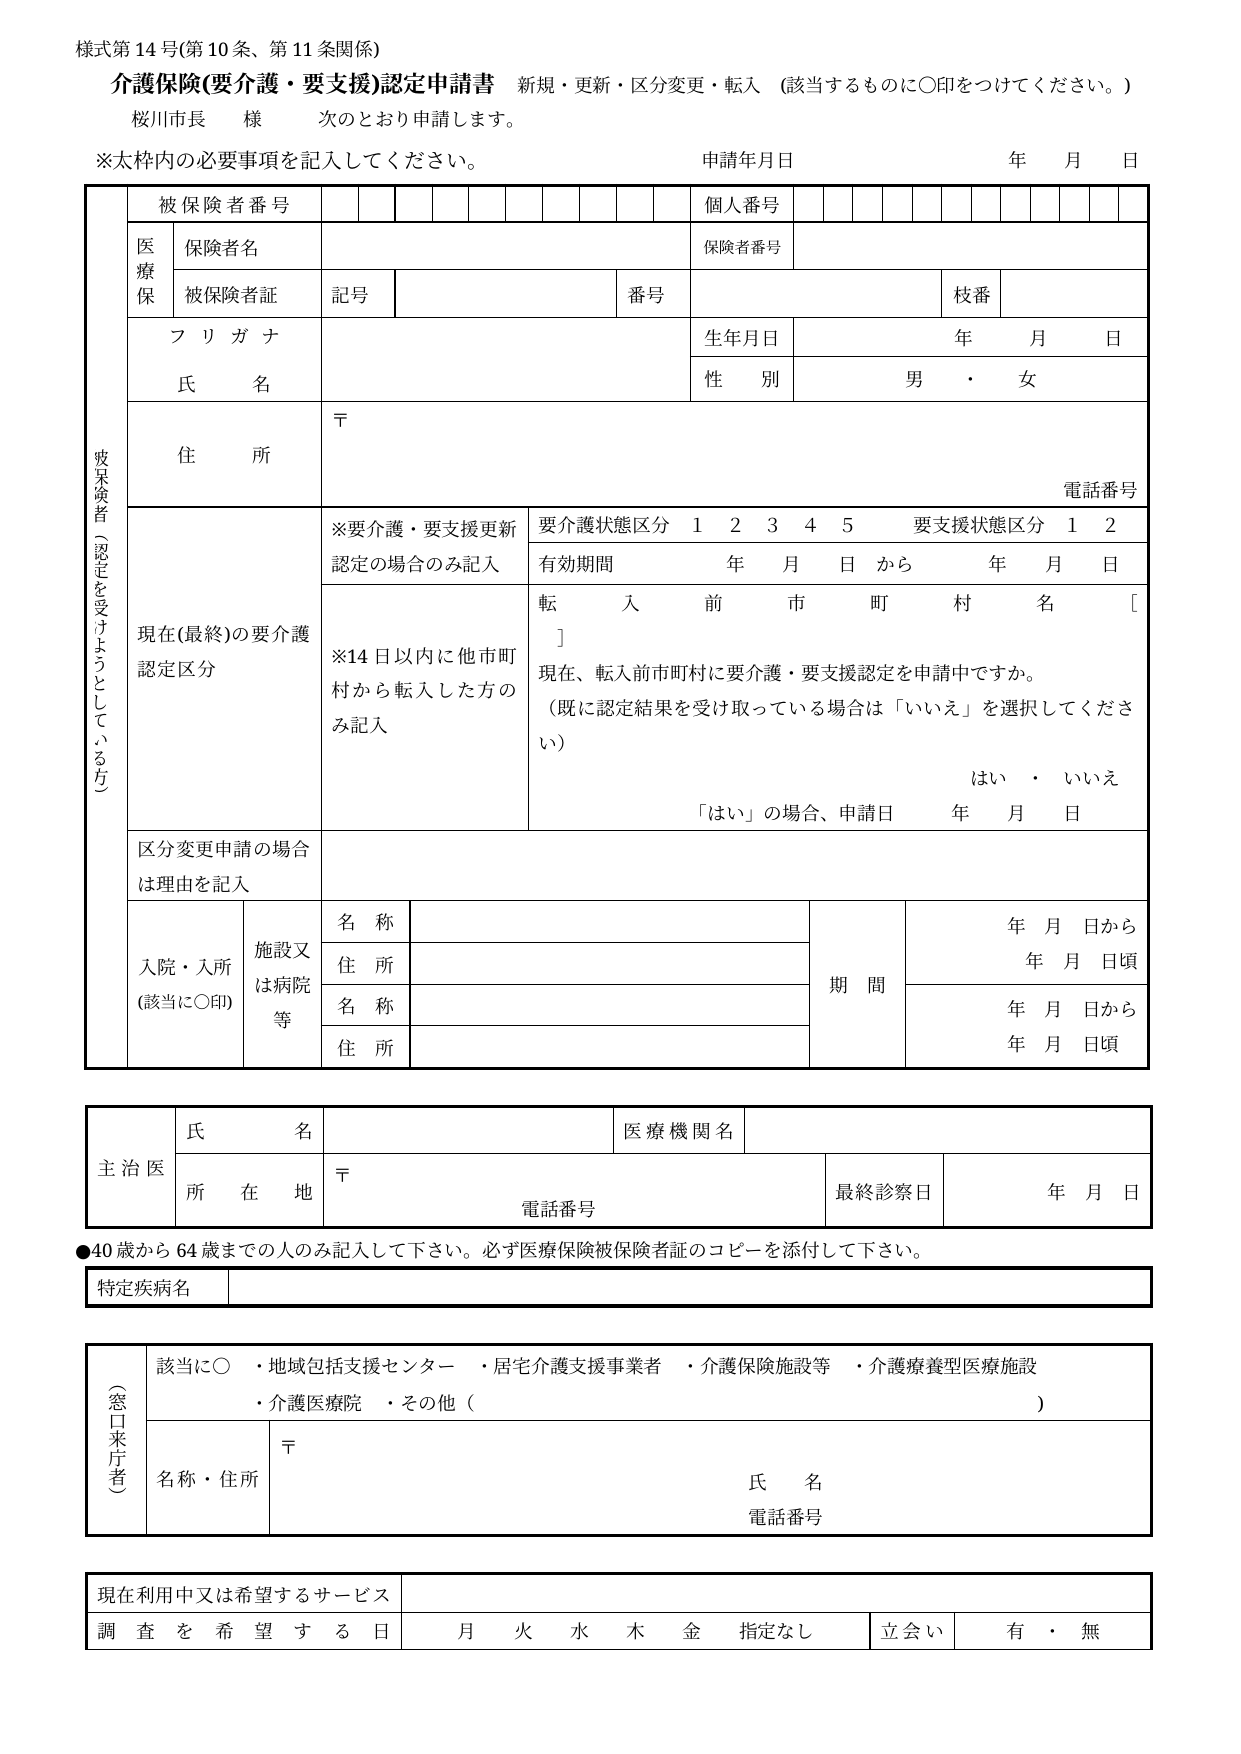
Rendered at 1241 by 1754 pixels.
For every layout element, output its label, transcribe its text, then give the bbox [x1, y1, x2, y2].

table_cell 年 月 日から 年 月 日頃 [906, 985, 1147, 1067]
table_cell 入院・入所 (該当に〇印) [128, 901, 243, 1067]
table_cell [411, 985, 809, 1025]
table_cell 個人番号 [691, 187, 793, 221]
table_header [402, 1575, 1150, 1612]
table_cell [322, 187, 358, 221]
table_cell 被保険者（認定を受けようとしている方） [87, 187, 127, 1067]
table_header 該当に○ ・地域包括支援センター ・居宅介護支援事業者 ・介護保険施設等 ・介護療養型医療施設 ・介護医療院 ・その他（ ) [147, 1346, 1150, 1419]
table_cell 枝番 [942, 270, 1000, 317]
text ●40歳から64歳までの人のみ記入して下さい。必ず医療保険被保険者証のコピーを添付して下さい。 [75, 1231, 1165, 1266]
table_cell 要介護状態区分 １ ２ ３ ４ ５ 要支援状態区分 １ ２ [529, 508, 1147, 542]
table_cell 転入前市町村名［ ］ 現在、転入前市町村に要介護・要支援認定を申請中ですか。 （既に認定結果を受け取っている場合は「いいえ」を選択してください） はい ・ いいえ 「はい」の場合、申請日 年 月 日 [529, 585, 1147, 829]
table_cell [654, 187, 690, 221]
table_cell 調査を希望する日 [88, 1613, 401, 1649]
table_cell [469, 187, 505, 221]
table_cell 期 間 [810, 901, 905, 1067]
text 介護保険(要介護・要支援)認定申請書 新規・更新・区分変更・転入 (該当するものに〇印をつけてください。) [75, 66, 1165, 101]
table_cell [1031, 187, 1059, 221]
table_cell 立会い [871, 1613, 954, 1649]
table_cell 男 ・ 女 [794, 357, 1147, 401]
table_cell [824, 187, 852, 221]
table_cell [1001, 187, 1030, 221]
table_cell [359, 187, 394, 221]
table_cell [1119, 187, 1147, 221]
table_cell 住所 [128, 402, 321, 506]
table_cell [1060, 187, 1089, 221]
table_cell 医療保険 [128, 223, 173, 317]
table_cell [506, 187, 542, 221]
table_cell [433, 187, 468, 221]
table_cell 〒 氏 名 電話番号 [270, 1421, 1150, 1533]
table_cell 区分変更申請の場合は理由を記入 [128, 831, 321, 900]
table_cell フリガナ 氏名 [128, 318, 321, 401]
table_cell [580, 187, 616, 221]
table_header [745, 1108, 1150, 1153]
table_cell [1001, 270, 1147, 317]
table_cell [322, 223, 690, 269]
table_cell 被保険者証 [174, 270, 321, 317]
table_cell [794, 187, 823, 221]
table_cell [691, 270, 941, 317]
table_cell 住 所 [322, 1026, 409, 1067]
table_cell 名称・住所 [147, 1421, 269, 1533]
table_cell [972, 187, 1000, 221]
table_cell 保険者名 [174, 223, 321, 269]
table_header ※太枠内の必要事項を記入してください。 [85, 136, 690, 183]
table_cell [411, 943, 809, 984]
table_cell [913, 187, 941, 221]
table_cell [942, 187, 971, 221]
table_cell [1090, 187, 1118, 221]
table_cell [411, 901, 809, 942]
table_cell 所在地 [176, 1154, 323, 1226]
table_cell 最終診察日 [826, 1154, 943, 1226]
table_cell 番号 [617, 270, 690, 317]
table_cell 被保険者番号 [128, 187, 321, 221]
text 桜川市長 様 次のとおり申請します。 [75, 101, 1165, 136]
table_cell [883, 187, 912, 221]
table_cell ※要介護・要支援更新認定の場合のみ記入 [322, 508, 528, 584]
table_cell [396, 187, 432, 221]
table_cell 記号 [322, 270, 394, 317]
table_cell 性 別 [691, 357, 793, 401]
table_cell [617, 187, 653, 221]
table_cell 年 月 日 [944, 1154, 1150, 1226]
table_cell 現在(最終)の要介護認定区分 [128, 508, 321, 829]
text 様式第14号(第10条、第11条関係) [75, 31, 1165, 66]
table_header 申請年月日 [690, 136, 838, 183]
table_cell [322, 831, 1147, 900]
table_header 医療機関名 [614, 1108, 744, 1153]
table_cell 〒 電話番号 [324, 1154, 825, 1226]
table_cell 月 火 水 木 金 指定なし [402, 1613, 869, 1649]
table_header 年 月 日 [838, 136, 1150, 183]
table_cell [543, 187, 579, 221]
table_cell ※14日以内に他市町村から転入した方のみ記入 [322, 585, 528, 829]
table_cell 有 ・ 無 [955, 1613, 1150, 1649]
table_cell 生年月日 [691, 318, 793, 356]
table_header 特定疾病名 [88, 1270, 228, 1304]
table_cell 〒 電話番号 [322, 402, 1147, 506]
table_header [229, 1270, 1150, 1304]
table_header 現在利用中又は希望するサービス [88, 1575, 401, 1612]
table_cell 施設又は病院等 [244, 901, 321, 1067]
table_cell 住 所 [322, 943, 409, 984]
table_cell [396, 270, 616, 317]
table_cell [794, 223, 1147, 269]
table_header 氏名 [176, 1108, 323, 1153]
table_cell [322, 318, 690, 401]
table_header （窓口来庁者） 提出代行者 [88, 1346, 146, 1533]
table_cell 年 月 日から 年 月 日頃 [906, 901, 1147, 984]
table_header 主治医 [88, 1108, 175, 1226]
table_cell [853, 187, 882, 221]
table_header [324, 1108, 613, 1153]
table_cell 年 月 日 [794, 318, 1147, 356]
table_cell 有効期間 年 月 日 から 年 月 日 [529, 543, 1147, 584]
table_cell 保険者番号 [691, 223, 793, 269]
table_cell 名 称 [322, 901, 409, 942]
table_cell 名 称 [322, 985, 409, 1025]
table_cell [411, 1026, 809, 1067]
